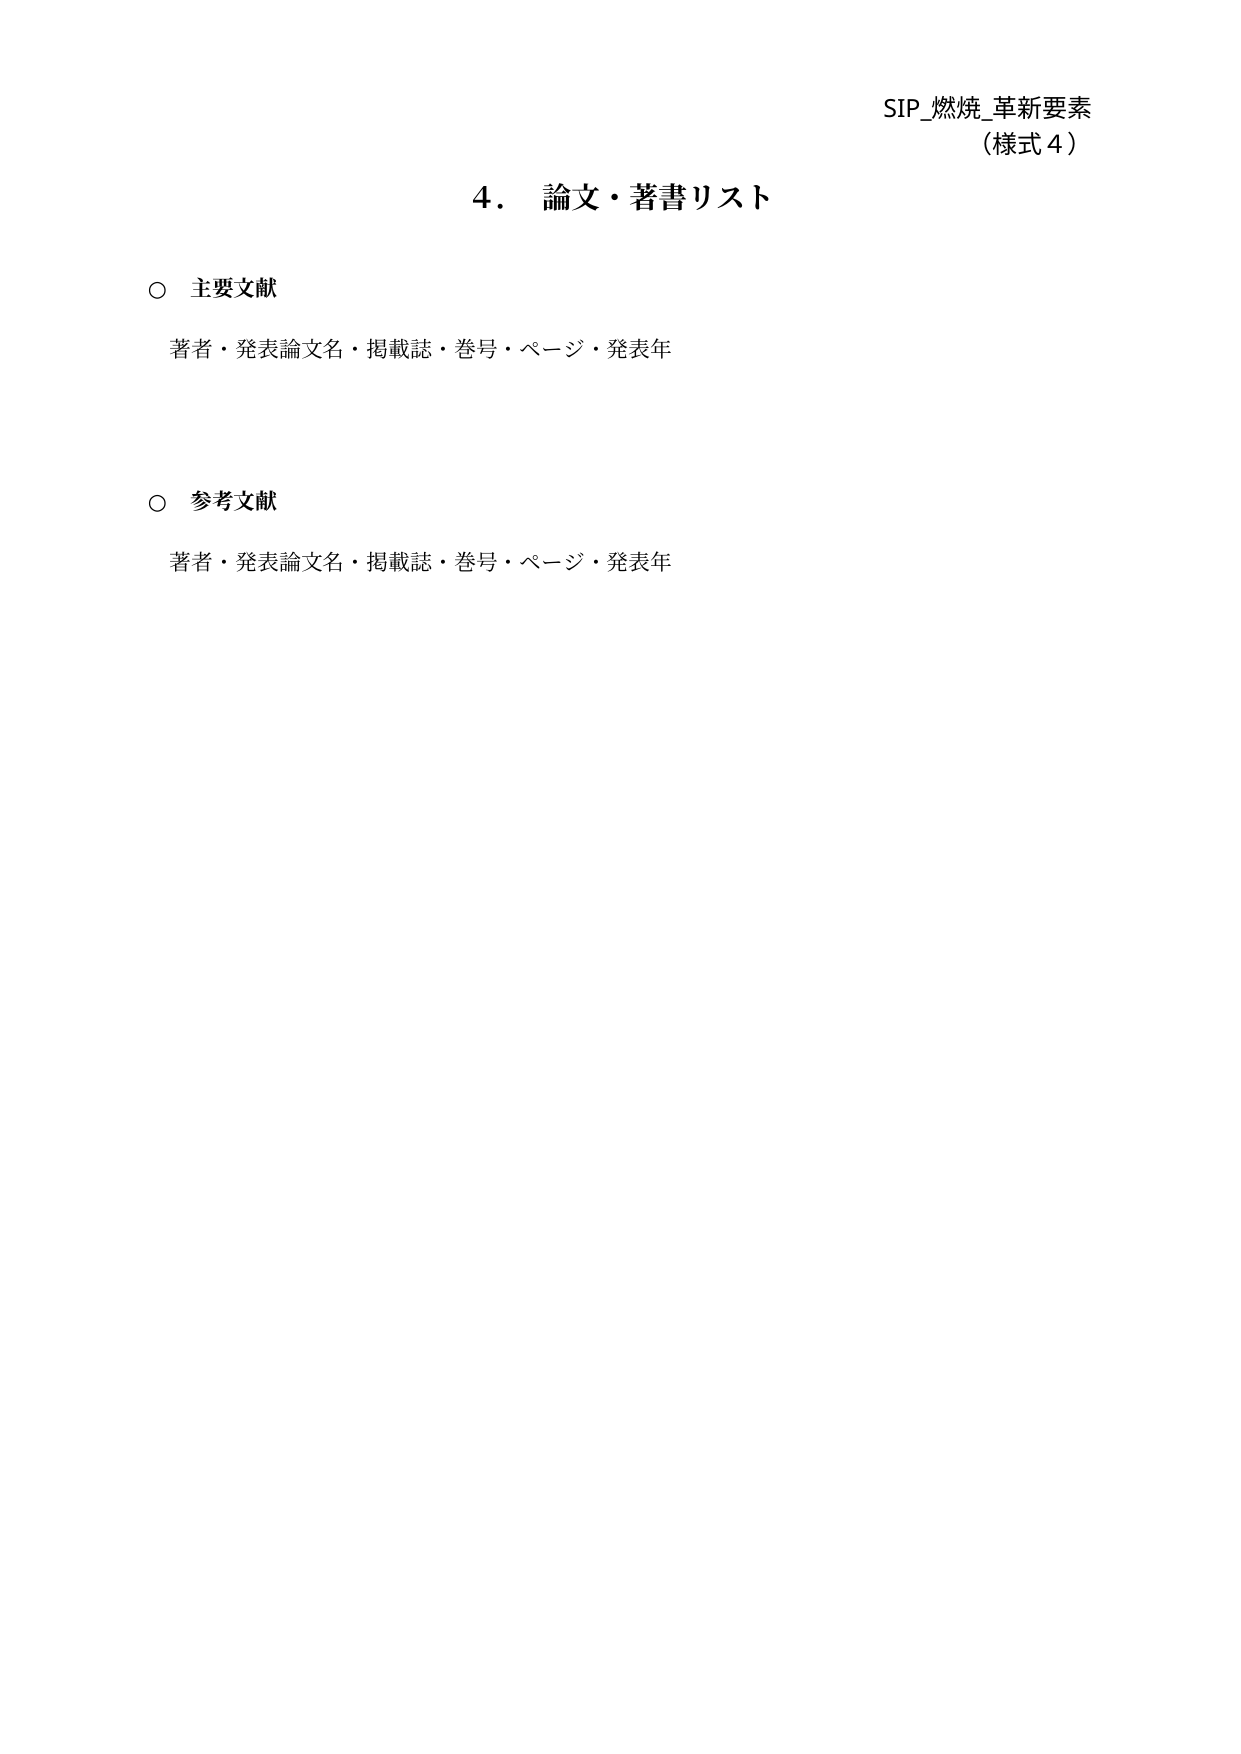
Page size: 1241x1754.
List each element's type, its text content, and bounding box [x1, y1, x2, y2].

text 著者・発表論文名・掲載誌・巻号・ページ・発表年 [148, 318, 1092, 378]
list 論文・著書リスト [191, 166, 1050, 226]
text 著者・発表論文名・掲載誌・巻号・ページ・発表年 [148, 531, 1092, 591]
list 参考文献 [148, 470, 1092, 531]
list 主要文献 [148, 257, 1092, 318]
